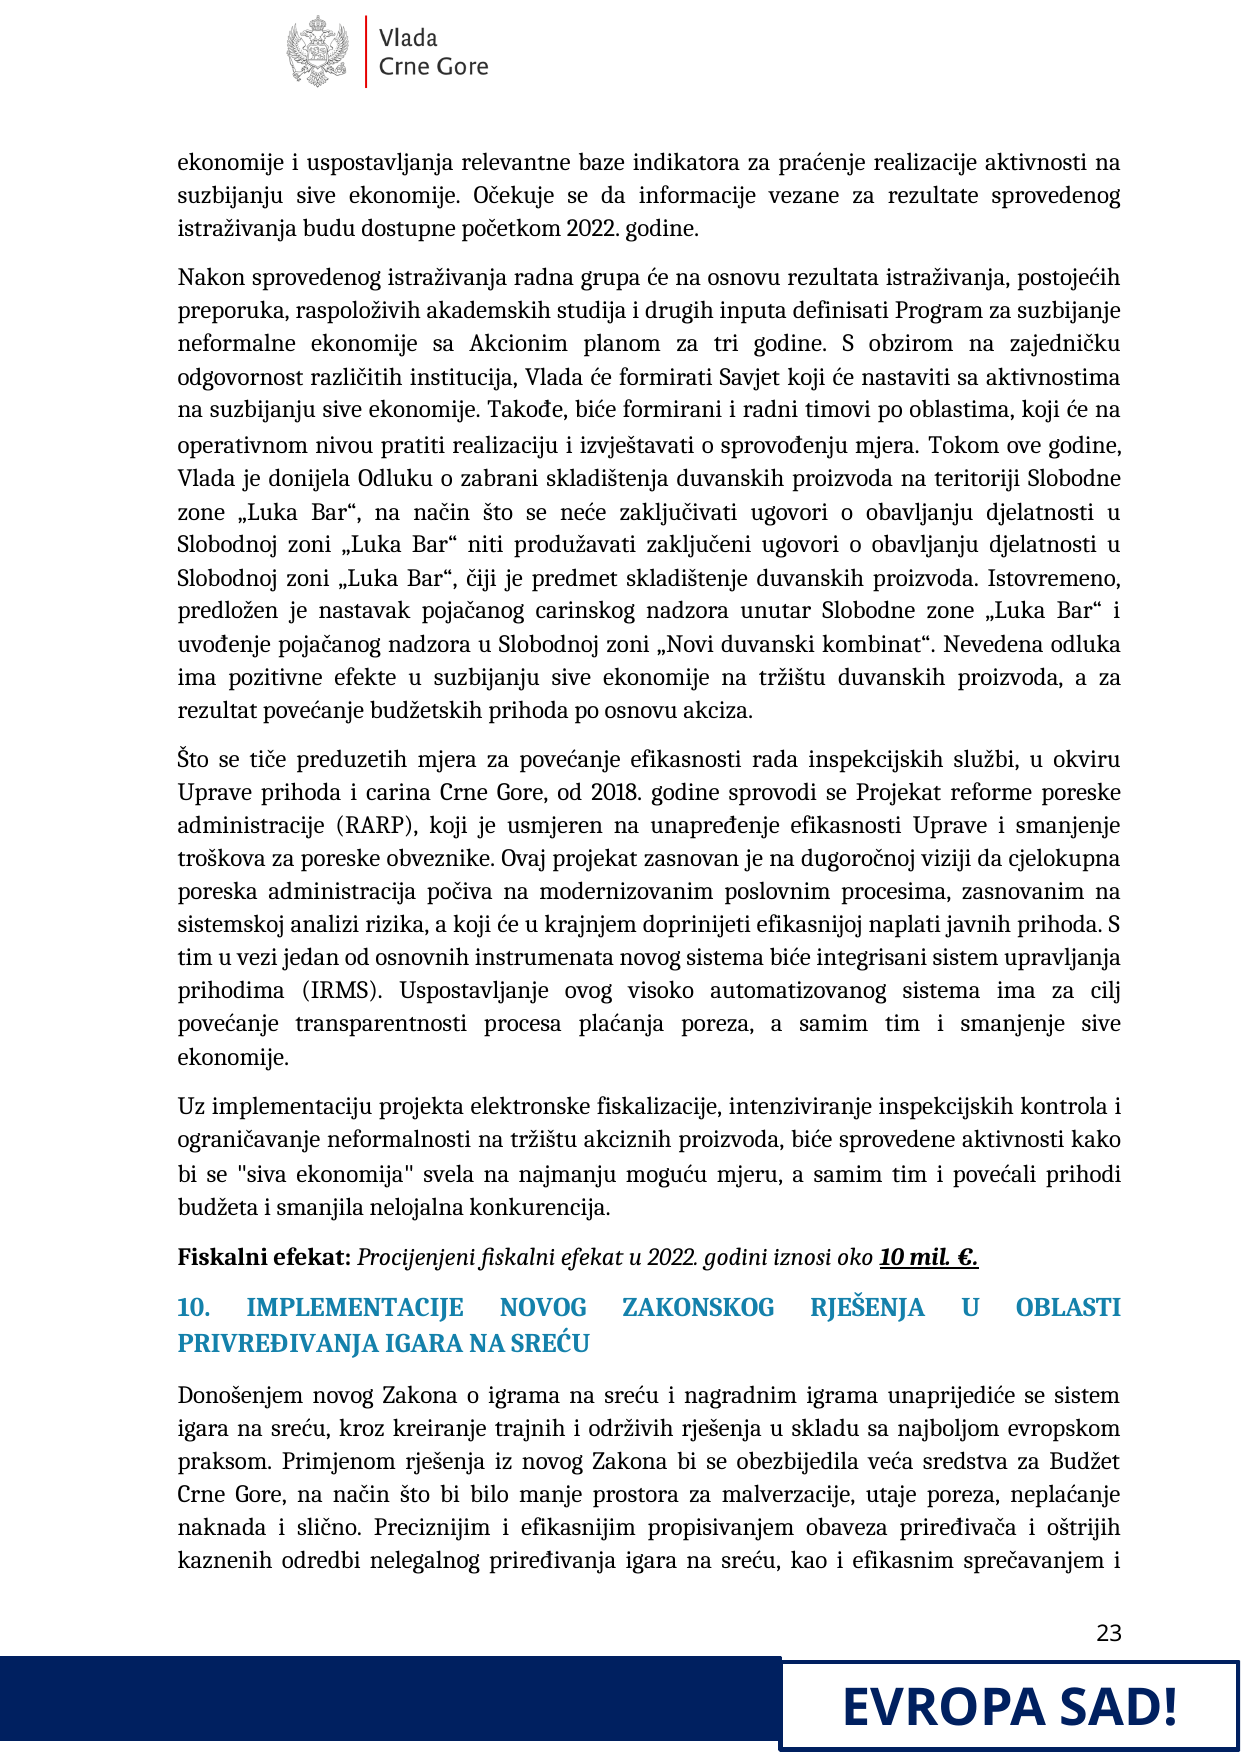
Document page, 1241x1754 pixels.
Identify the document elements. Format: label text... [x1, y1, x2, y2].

text Uz implementaciju projekta elektronske fiskalizacije, intenziviranje inspekcijskih kontrola i ograničavanje neformalnosti na tržištu akciznih proizvoda, biće sprovedene aktivnosti kako bi se "siva ekonomija" svela na najmanju moguću mjeru, a samim tim i povećali prihodi budžeta i smanjila nelojalna konkurencija. [177, 1092, 1122, 1222]
picture [286, 15, 495, 89]
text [177, 1381, 1122, 1574]
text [177, 148, 1122, 242]
text Što se tiče preduzetih mjera za povećanje efikasnosti rada inspekcijskih službi, u okviru Uprave prihoda i carina Crne Gore, od 2018. godine sprovodi se Projekat reforme poreske administracije (RARP), koji je usmjeren na unapređenje efikasnosti Uprave i smanjenje troškova za poreske obveznike. Ovaj projekat zasnovan je na dugoročnoj viziji da cjelokupna poreska administracija počiva na modernizovanim poslovnim procesima, zasnovanim na sistemskoj analizi rizika, a koji će u krajnjem doprinijeti efikasnijoj naplati javnih prihoda. S tim u vezi jedan od osnovnih instrumenata novog sistema biće integrisani sistem upravljanja prihodima (IRMS). Uspostavljanje ovog visoko automatizovanog sistema ima za cilj povećanje transparentnosti procesa plaćanja poreza, a samim tim i smanjenje sive ekonomije. [177, 745, 1122, 1071]
text Nakon sprovedenog istraživanja radna grupa će na osnovu rezultata istraživanja, postojećih preporuka, raspoloživih akademskih studija i drugih inputa definisati Program za suzbijanje neformalne ekonomije sa Akcionim planom za tri godine. S obzirom na zajedničku odgovornost različitih institucija, Vlada će formirati Savjet koji će nastaviti sa aktivnostima na suzbijanju sive ekonomije. Takođe, biće formirani i radni timovi po oblastima, koji će na operativnom nivou pratiti realizaciju i izvještavati o sprovođenju mjera. Tokom ove godine, Vlada je donijela Odluku o zabrani skladištenja duvanskih proizvoda na teritoriji Slobodne zone „Luka Bar“, na način što se neće zaključivati ugovori o obavljanju djelatnosti u Slobodnoj zoni „Luka Bar“ niti produžavati zaključeni ugovori o obavljanju djelatnosti u Slobodnoj zoni „Luka Bar“, čiji je predmet skladištenje duvanskih proizvoda. Istovremeno, predložen je nastavak pojačanog carinskog nadzora unutar Slobodne zone „Luka Bar“ i uvođenje pojačanog nadzora u Slobodnoj zoni „Novi duvanski kombinat“. Nevedena odluka ima pozitivne efekte u suzbijanju sive ekonomije na tržištu duvanskih proizvoda, a za rezultat povećanje budžetskih prihoda po osnovu akciza. [177, 263, 1122, 724]
text 10. Implementacije novog zakonskog rješenja u oblasti privređivanja igara na sreću [177, 1292, 1122, 1359]
text Fiskalni efekat: Procijenjeni fiskalni efekat u 2022. godini iznosi oko 10 mil. €. [177, 1243, 1122, 1272]
